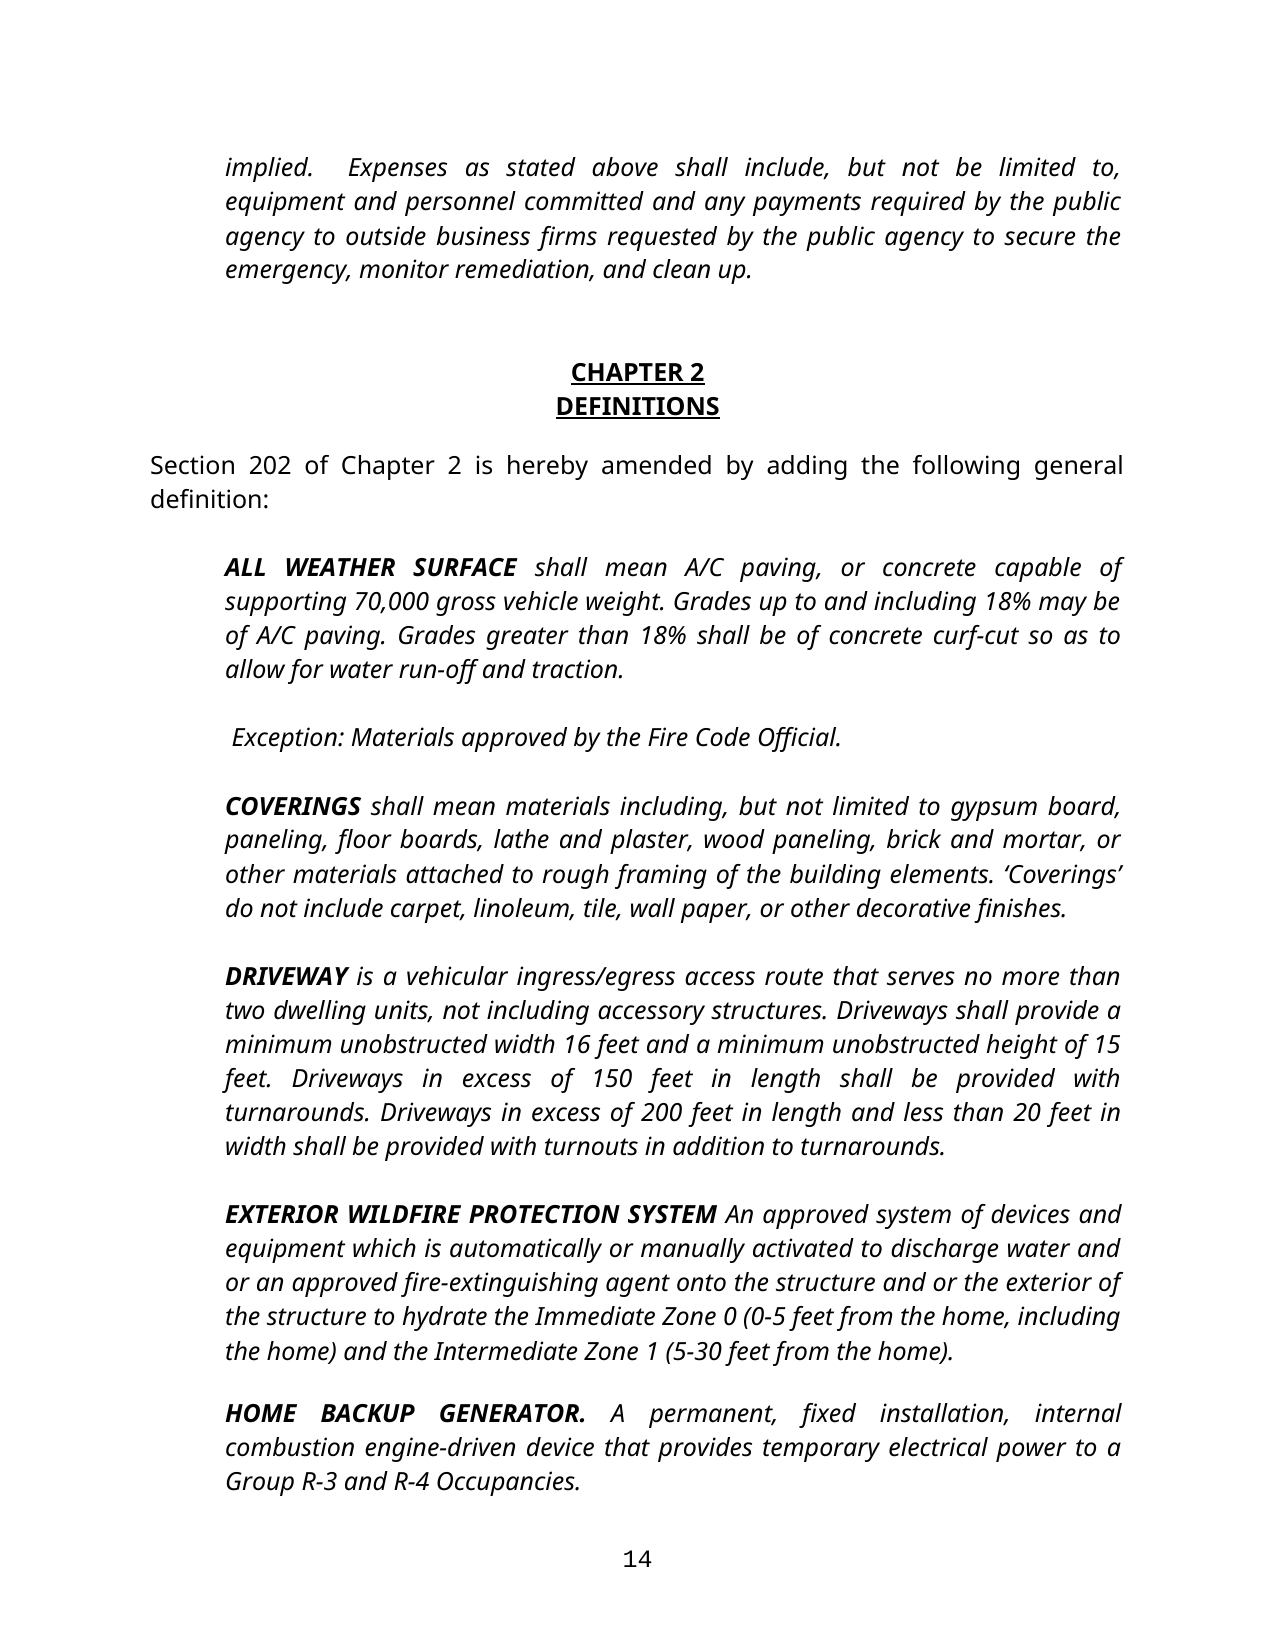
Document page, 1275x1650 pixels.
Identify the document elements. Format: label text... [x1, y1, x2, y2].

text HOME BACKUP GENERATOR. A permanent, fixed installation, internal combustion engine-driven device that provides temporary electrical power to a Group R-3 and R-4 Occupancies. [225, 1395, 1125, 1497]
text DRIVEWAY is a vehicular ingress/egress access route that serves no more than two dwelling units, not including accessory structures. Driveways shall provide a minimum unobstructed width 16 feet and a minimum unobstructed height of 15 feet. Driveways in excess of 150 feet in length shall be provided with turnarounds. Driveways in excess of 200 feet in length and less than 20 feet in width shall be provided with turnouts in addition to turnarounds. [225, 958, 1125, 1163]
text DEFINITIONS [150, 388, 1125, 422]
text Section 202 of Chapter 2 is hereby amended by adding the following general definition: [150, 447, 1125, 516]
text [225, 150, 1125, 286]
text CHAPTER 2 [150, 354, 1125, 388]
text COVERINGS shall mean materials including, but not limited to gypsum board, paneling, floor boards, lathe and plaster, wood paneling, brick and mortar, or other materials attached to rough framing of the building elements. ‘Coverings’ do not include carpet, linoleum, tile, wall paper, or other decorative finishes. [225, 788, 1125, 924]
text Exception: Materials approved by the Fire Code Official. [225, 720, 1125, 754]
text ALL WEATHER SURFACE shall mean A/C paving, or concrete capable of supporting 70,000 gross vehicle weight. Grades up to and including 18% may be of A/C paving. Grades greater than 18% shall be of concrete curf-cut so as to allow for water run-off and traction. [225, 550, 1125, 686]
text EXTERIOR WILDFIRE PROTECTION SYSTEM An approved system of devices and equipment which is automatically or manually activated to discharge water and or an approved fire-extinguishing agent onto the structure and or the exterior of the structure to hydrate the Immediate Zone 0 (0-5 feet from the home, including the home) and the Intermediate Zone 1 (5-30 feet from the home). [225, 1197, 1125, 1367]
